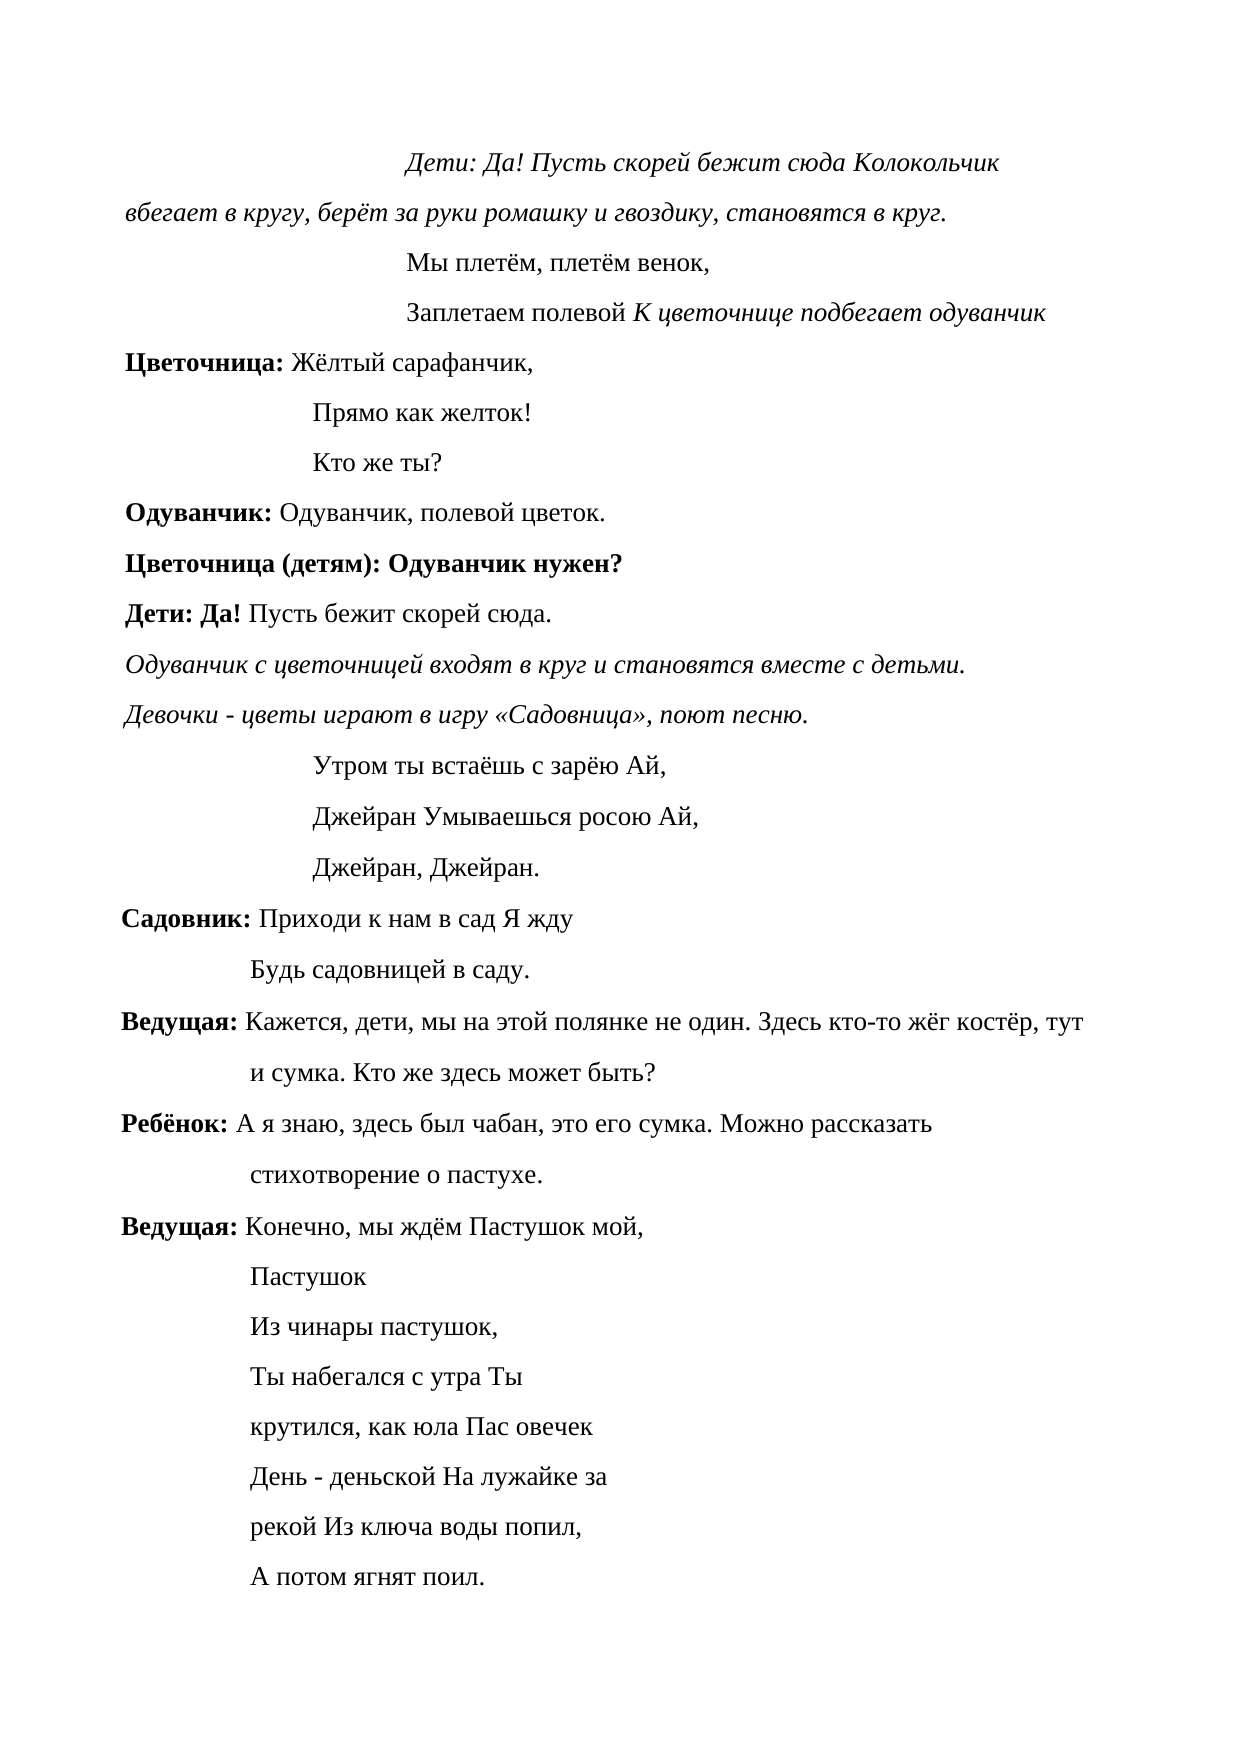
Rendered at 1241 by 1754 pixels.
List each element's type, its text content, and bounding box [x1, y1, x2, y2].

text Прямо как желток! [312, 382, 1124, 432]
text Заплетаем полевой К цветочнице подбегает одуванчик Цветочница: Жёлтый сарафанчик, [125, 282, 1097, 382]
text Одуванчик с цветочницей входят в круг и становятся вместе с детьми. Девочки - цветы играют в игру «Садовница», поют песню. [125, 633, 1037, 734]
text Ведущая: Кажется, дети, мы на этой полянке не один. Здесь кто-то жёг костёр, тут и сумка. Кто же здесь может быть? [121, 989, 1087, 1091]
text Ты набегался с утра Ты крутился, как юла Пас овечек День - деньской На лужайке за рекой Из ключа воды попил, [250, 1345, 639, 1545]
text А потом ягнят поил. [250, 1545, 1124, 1595]
text Дети: Да! Пусть скорей бежит сюда Колокольчик вбегает в кругу, берёт за руки ромашку и гвоздику, становятся в круг. [125, 132, 1097, 232]
text Одуванчик: Одуванчик, полевой цветок. [125, 482, 1124, 532]
text Цветочница (детям): Одуванчик нужен? [125, 532, 1124, 582]
text Садовник: Приходи к нам в сад Я жду [121, 887, 1012, 938]
text Пастушок [250, 1245, 1124, 1295]
text Кто же ты? [312, 432, 1124, 482]
text Мы плетём, плетём венок, [125, 232, 1124, 282]
text Дети: Да! Пусть бежит скорей сюда. [125, 582, 1124, 633]
text Ребёнок: А я знаю, здесь был чабан, это его сумка. Можно рассказать стихотворение о пастухе. [121, 1091, 1087, 1193]
text Из чинары пастушок, [250, 1295, 1124, 1345]
text Будь садовницей в саду. [250, 938, 1124, 989]
text Утром ты встаёшь с зарёю Ай, Джейран Умываешься росою Ай, Джейран, Джейран. [312, 734, 720, 887]
text Ведущая: Конечно, мы ждём Пастушок мой, [121, 1193, 1087, 1245]
